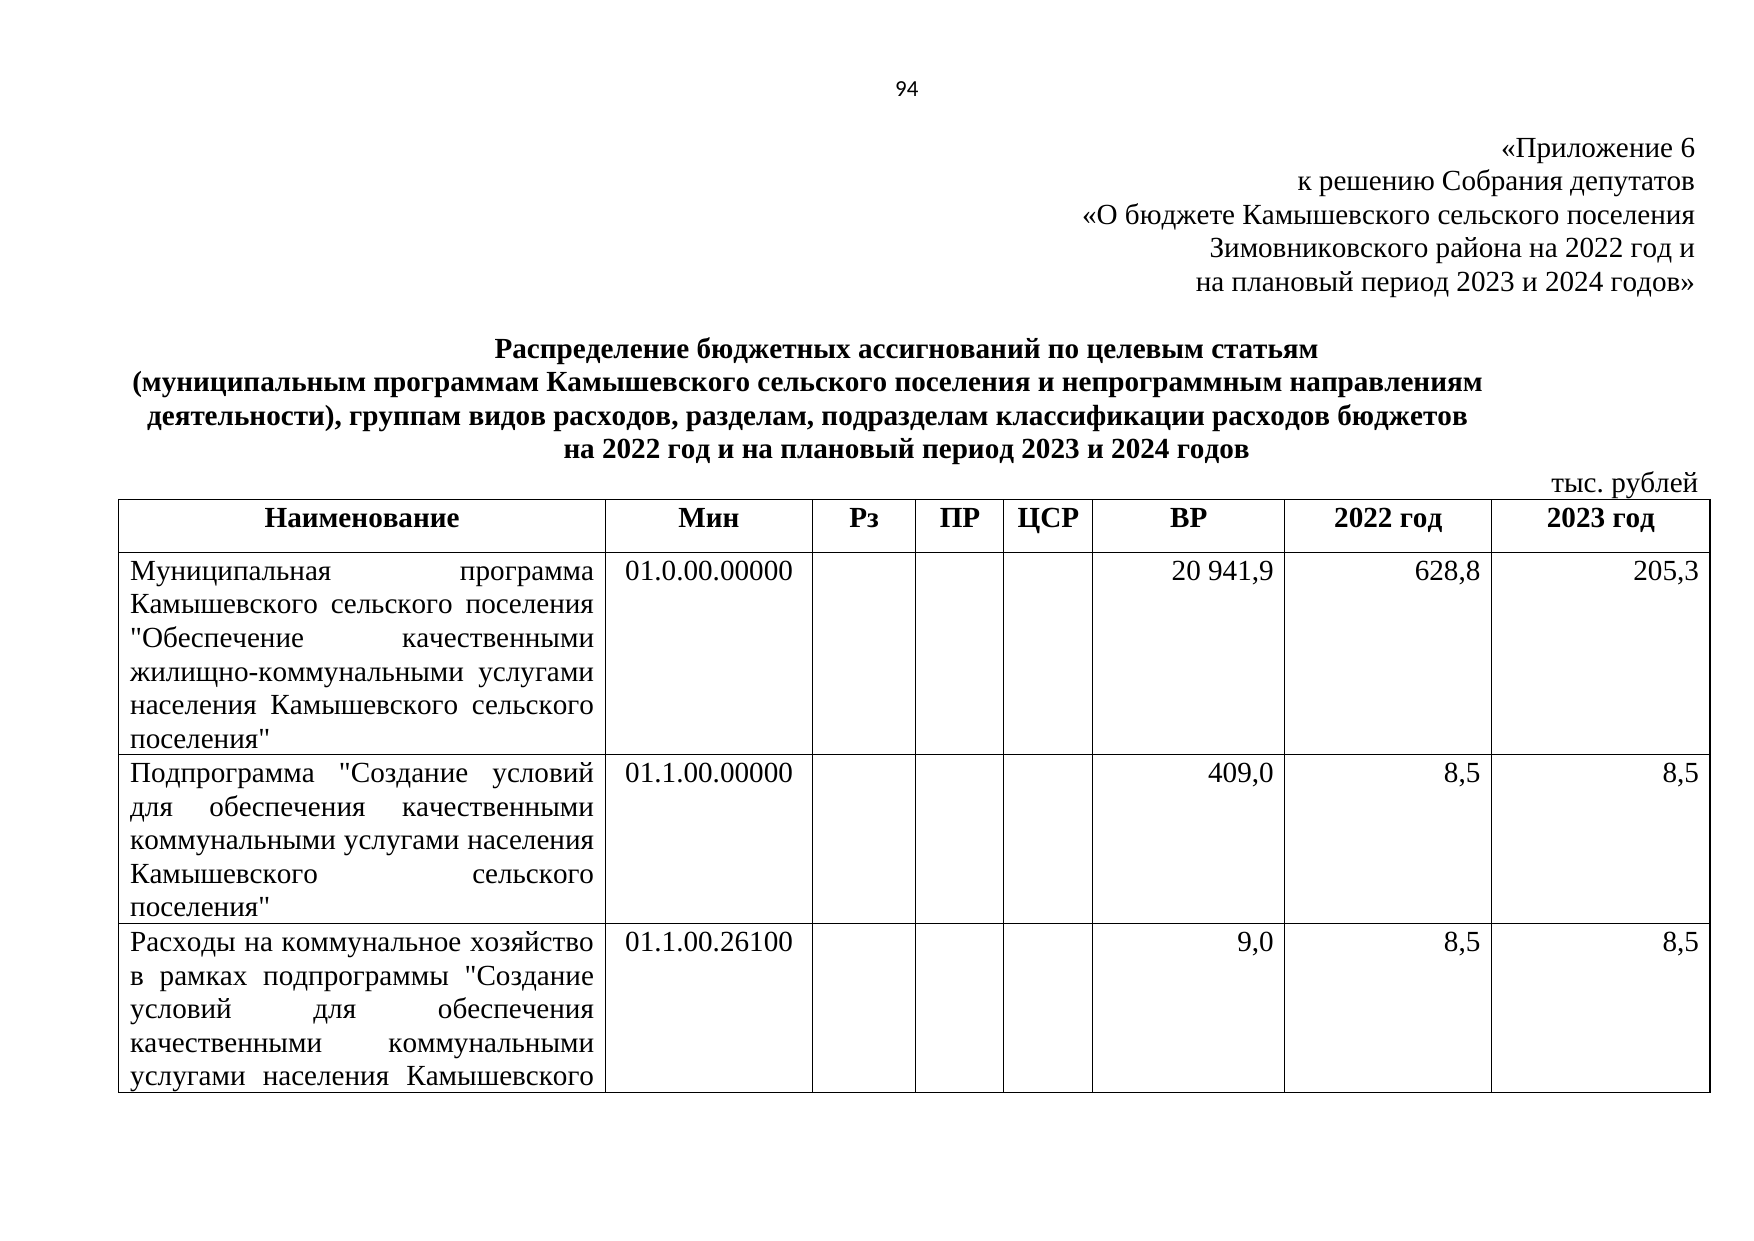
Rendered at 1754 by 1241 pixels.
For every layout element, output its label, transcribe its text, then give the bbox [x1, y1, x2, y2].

table_cell [1004, 755, 1092, 923]
table_header ВР [1093, 500, 1284, 552]
table_cell 8,5 [1492, 924, 1709, 1092]
table_cell 8,5 [1285, 924, 1491, 1092]
text «Приложение 6 [118, 130, 1695, 163]
table_cell [916, 553, 1003, 754]
table_cell Подпрограмма "Создание условий для обеспечения качественными коммунальными услугами населения Камышевского сельского поселения" [119, 755, 605, 923]
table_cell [119, 924, 605, 1092]
text Зимовниковского района на 2022 год и [118, 230, 1695, 264]
table_cell Муниципальная программа Камышевского сельского поселения "Обеспечение качественными жилищно-коммунальными услугами населения Камышевского сельского поселения" [119, 553, 605, 754]
table_header 2023 год [1492, 500, 1709, 552]
table_header ЦСР [1004, 500, 1092, 552]
table_cell [1004, 553, 1092, 754]
table_cell 205,3 [1492, 553, 1709, 754]
table_cell [813, 924, 915, 1092]
text тыс. рублей [118, 465, 1698, 499]
text на плановый период 2023 и 2024 годов» [118, 264, 1695, 297]
table_cell 01.1.00.26100 [606, 924, 812, 1092]
table_cell [916, 755, 1003, 923]
table_header Мин [606, 500, 812, 552]
table_cell [916, 924, 1003, 1092]
table_cell 9,0 [1093, 924, 1284, 1092]
table_header Рз [813, 500, 915, 552]
table_cell [813, 553, 915, 754]
text (муниципальным программам Камышевского сельского поселения и непрограммным направлениям деятельности), группам видов расходов, разделам, подразделам классификации расходов бюджетов [118, 364, 1497, 432]
text к решению Собрания депутатов [118, 163, 1695, 197]
table_cell 8,5 [1285, 755, 1491, 923]
text на 2022 год и на плановый период 2023 и 2024 годов [118, 432, 1695, 465]
table_header 2022 год [1285, 500, 1491, 552]
table_cell 20 941,9 [1093, 553, 1284, 754]
text Распределение бюджетных ассигнований по целевым статьям [118, 331, 1695, 364]
table_header ПР [916, 500, 1003, 552]
table_cell 409,0 [1093, 755, 1284, 923]
table_cell 628,8 [1285, 553, 1491, 754]
text «О бюджете Камышевского сельского поселения [118, 197, 1695, 230]
table_cell 01.0.00.00000 [606, 553, 812, 754]
table_header Наименование [119, 500, 605, 552]
table_cell 8,5 [1492, 755, 1709, 923]
table_cell [813, 755, 915, 923]
table_cell [1004, 924, 1092, 1092]
table_cell 01.1.00.00000 [606, 755, 812, 923]
